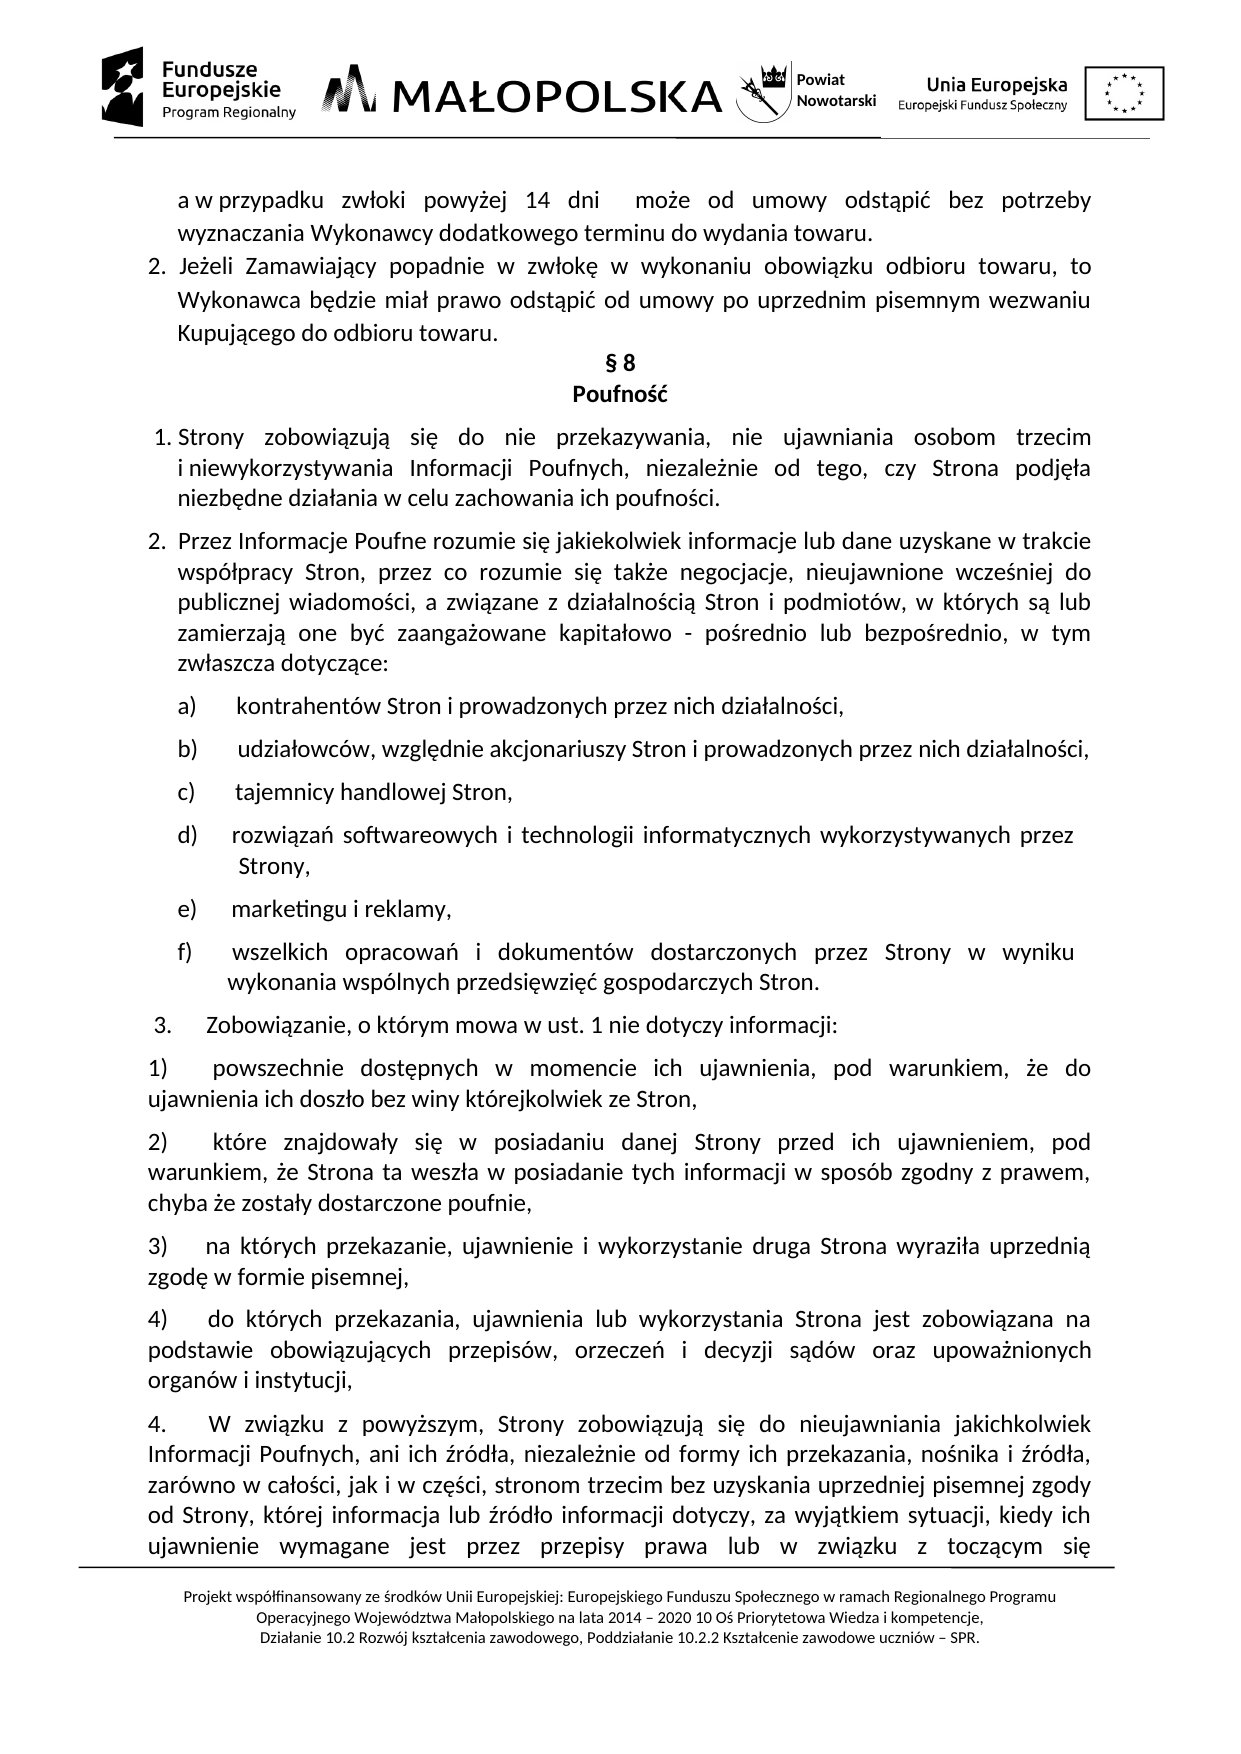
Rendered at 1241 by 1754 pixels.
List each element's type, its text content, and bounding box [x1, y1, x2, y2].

text 2) które znajdowały się w posiadaniu danej Strony przed ich ujawnieniem, pod warunkiem, że Strona ta weszła w posiadanie tych informacji w sposób zgodny z prawem, chyba że zostały dostarczone poufnie, [148, 1126, 1093, 1218]
text e) marketingu i reklamy, [177, 893, 1093, 923]
text c) tajemnicy handlowej Stron, [177, 776, 1093, 807]
text 3. Zobowiązanie, o którym mowa w ust. 1 nie dotyczy informacji: [148, 1009, 1093, 1040]
text 3) na których przekazanie, ujawnienie i wykorzystanie druga Strona wyraziła uprzednią zgodę w formie pisemnej, [148, 1230, 1093, 1291]
picture [81, 26, 729, 147]
text f) wszelkich opracowań i dokumentów dostarczonych przez Strony w wyniku wykonania wspólnych przedsięwzięć gospodarczych Stron. [177, 936, 1093, 997]
text Poufność [148, 378, 1093, 409]
text d) rozwiązań softwareowych i technologii informatycznych wykorzystywanych przez Strony, [177, 819, 1093, 880]
text 2. Przez Informacje Poufne rozumie się jakiekolwiek informacje lub dane uzyskane w trakcie współpracy Stron, przez co rozumie się także negocjacje, nieujawnione wcześniej do publicznej wiadomości, a związane z działalnością Stron i podmiotów, w których są lub zamierzają one być zaangażowane kapitałowo - pośrednio lub bezpośrednio, w tym zwłaszcza dotyczące: [148, 525, 1093, 678]
text 1. Strony zobowiązują się do nie przekazywania, nie ujawniania osobom trzecim i niewykorzystywania Informacji Poufnych, niezależnie od tego, czy Strona podjęła niezbędne działania w celu zachowania ich poufności. [148, 421, 1093, 513]
text 2. Jeżeli Zamawiający popadnie w zwłokę w wykonaniu obowiązku odbioru towaru, to Wykonawca będzie miał prawo odstąpić od umowy po uprzednim pisemnym wezwaniu Kupującego do odbioru towaru. [148, 248, 1093, 348]
text a) kontrahentów Stron i prowadzonych przez nich działalności, [177, 690, 1093, 721]
text § 8 [148, 348, 1093, 378]
picture [881, 48, 1182, 138]
text 4) do których przekazania, ujawnienia lub wykorzystania Strona jest zobowiązana na podstawie obowiązujących przepisów, orzeczeń i decyzji sądów oraz upoważnionych organów i instytucji, [148, 1304, 1093, 1395]
text 1) powszechnie dostępnych w momencie ich ujawnienia, pod warunkiem, że do ujawnienia ich doszło bez winy którejkolwiek ze Stron, [148, 1052, 1093, 1113]
text a w przypadku zwłoki powyżej 14 dni może od umowy odstąpić bez potrzeby wyznaczania Wykonawcy dodatkowego terminu do wydania towaru. [148, 181, 1093, 248]
text b) udziałowców, względnie akcjonariuszy Stron i prowadzonych przez nich działalności, [177, 733, 1093, 764]
